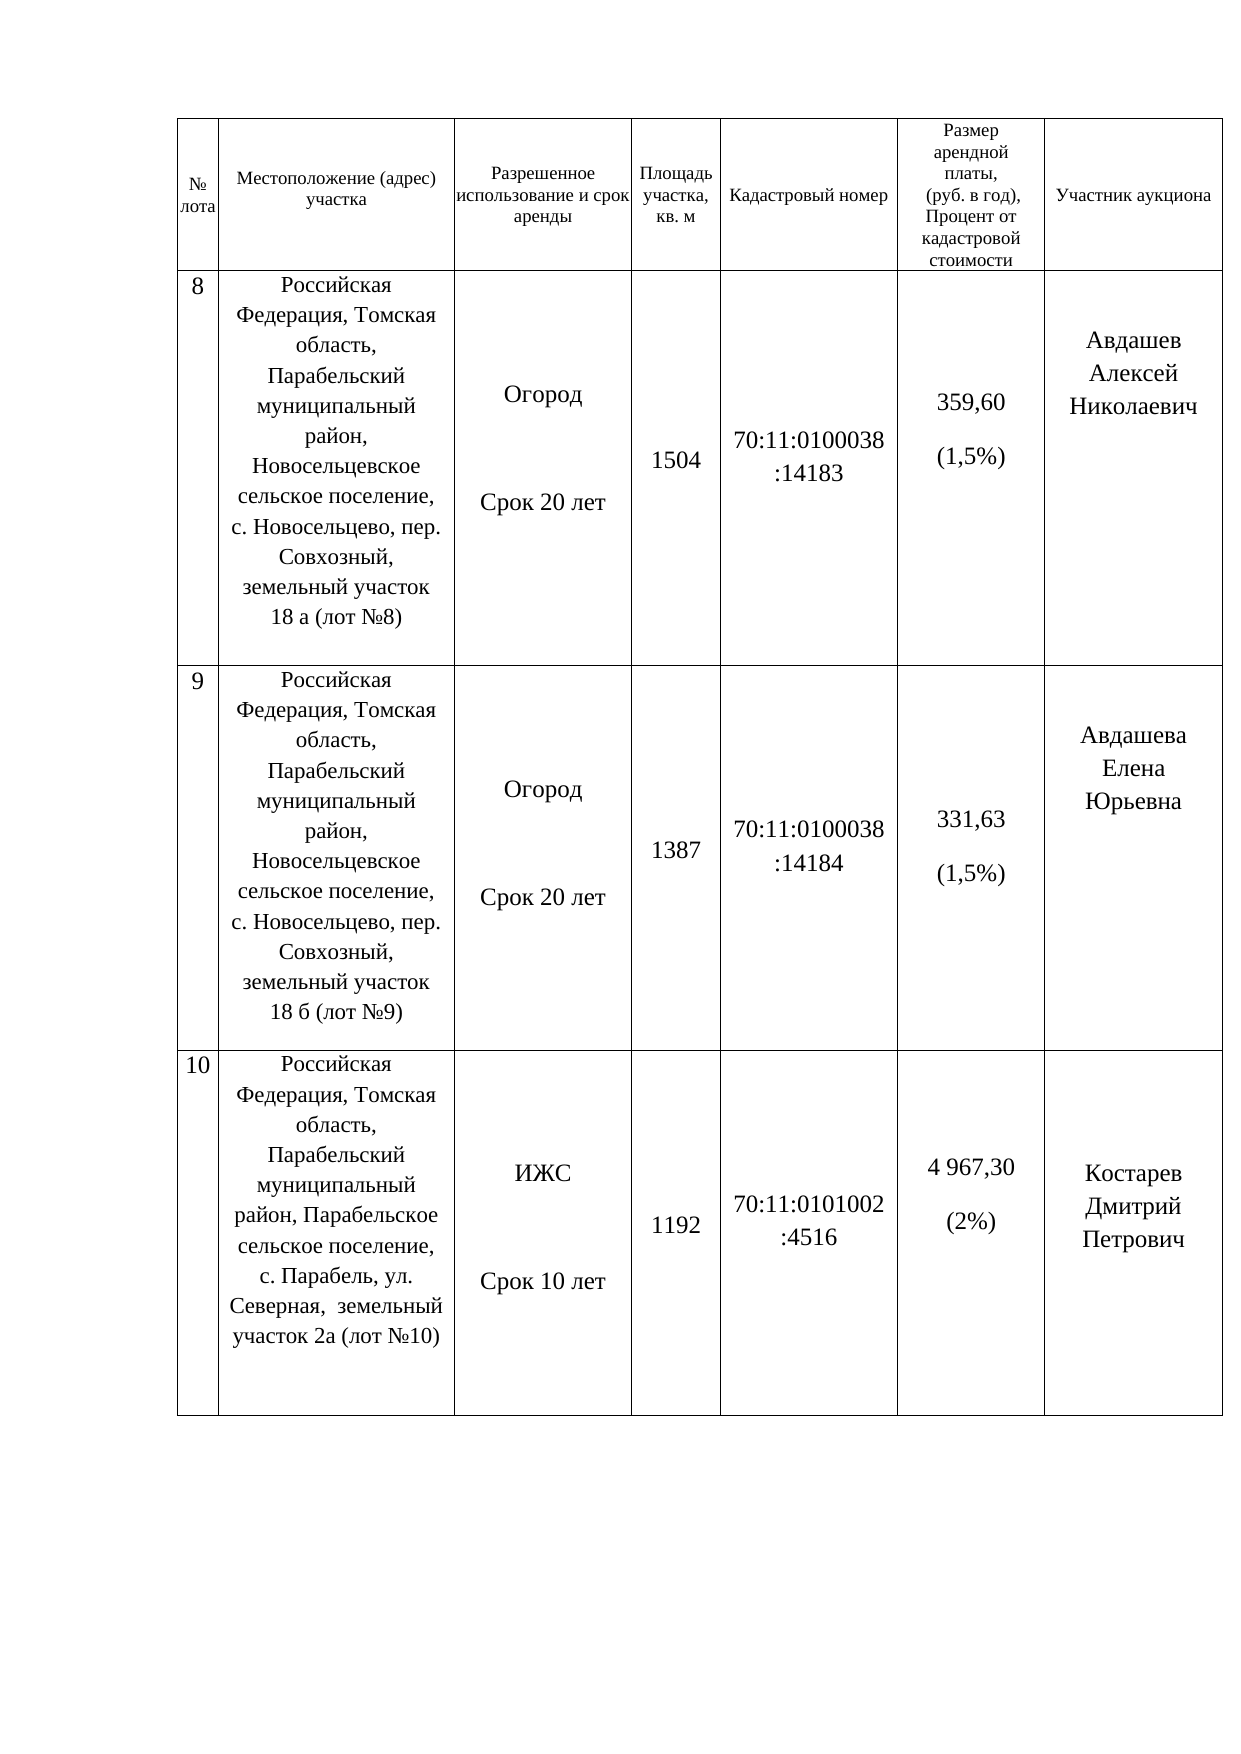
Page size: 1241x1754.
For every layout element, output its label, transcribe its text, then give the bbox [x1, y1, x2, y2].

table_header Местоположение (адрес) участка [219, 119, 454, 270]
table_header Разрешенное использование и срок аренды [455, 119, 631, 270]
table_cell 8 [178, 271, 218, 665]
table_cell 359,60 (1,5%) [898, 271, 1044, 665]
table_cell 70:11:0100038:14183 [721, 271, 897, 665]
table_cell 70:11:0101002:4516 [721, 1051, 897, 1414]
table_header Участник аукциона [1045, 119, 1222, 270]
table_cell Российская Федерация, Томская область, Парабельский муниципальный район, Новосельцевское сельское поселение, с. Новосельцево, пер. Совхозный, земельный участок 18 б (лот №9) [219, 666, 454, 1049]
table_cell 1387 [632, 666, 720, 1049]
table_cell Огород Срок 20 лет [455, 271, 631, 665]
table_cell 331,63 (1,5%) [898, 666, 1044, 1049]
table_cell 70:11:0100038:14184 [721, 666, 897, 1049]
table_cell 9 [178, 666, 218, 1049]
table_cell 1504 [632, 271, 720, 665]
table_cell 10 [178, 1051, 218, 1414]
table_cell Авдашев Алексей Николаевич [1045, 271, 1222, 665]
table_header Размер арендной платы, (руб. в год), Процент от кадастровой стоимости [898, 119, 1044, 270]
table_cell Авдашева Елена Юрьевна [1045, 666, 1222, 1049]
table_header № лота [178, 119, 218, 270]
table_cell Костарев Дмитрий Петрович [1045, 1051, 1222, 1414]
table_cell 1192 [632, 1051, 720, 1414]
table_cell 4 967,30 (2%) [898, 1051, 1044, 1414]
table_cell ИЖС Срок 10 лет [455, 1051, 631, 1414]
table_cell Огород Срок 20 лет [455, 666, 631, 1049]
table_header Кадастровый номер [721, 119, 897, 270]
table_cell Российская Федерация, Томская область, Парабельский муниципальный район, Парабельское сельское поселение, с. Парабель, ул. Северная, земельный участок 2а (лот №10) [219, 1051, 454, 1414]
table_header Площадь участка, кв. м [632, 119, 720, 270]
table_cell Российская Федерация, Томская область, Парабельский муниципальный район, Новосельцевское сельское поселение, с. Новосельцево, пер. Совхозный, земельный участок 18 а (лот №8) [219, 271, 454, 665]
